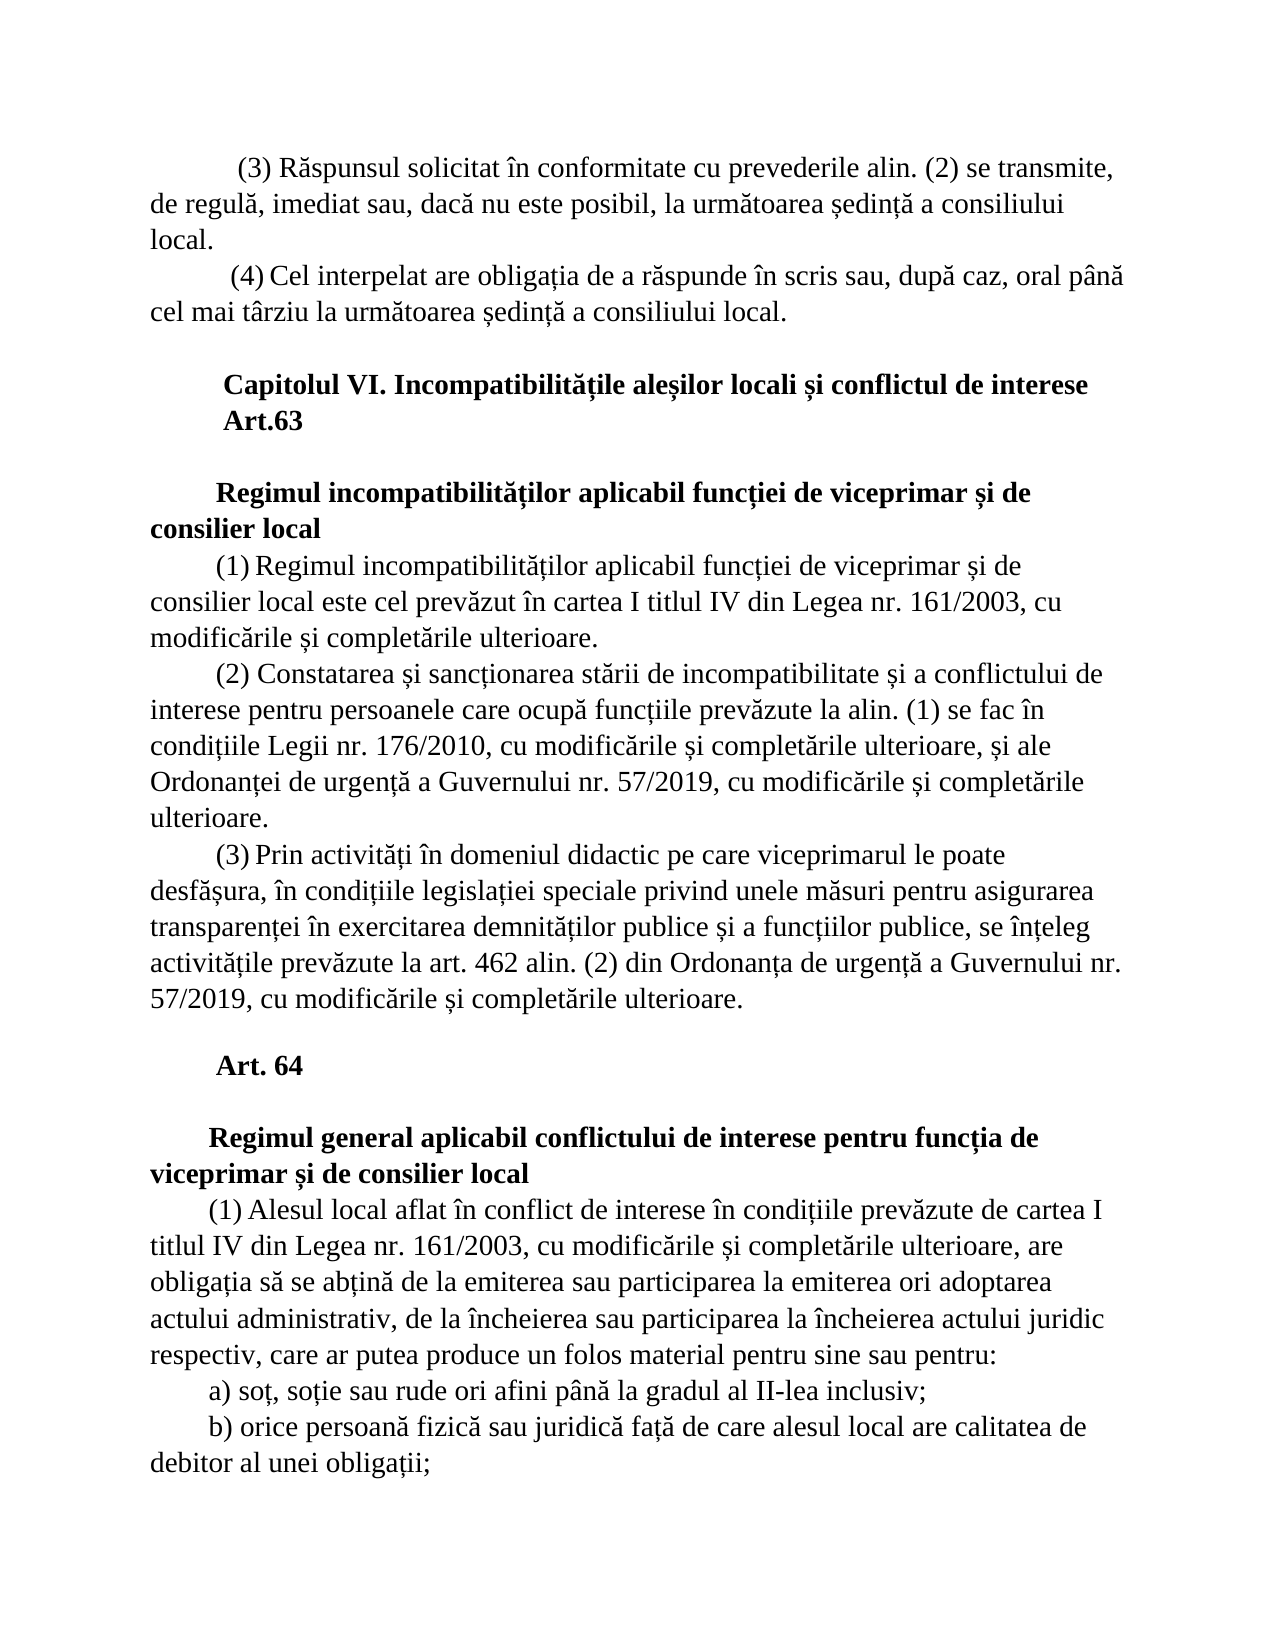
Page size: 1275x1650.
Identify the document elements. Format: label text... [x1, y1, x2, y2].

text (2) Constatarea și sancționarea stării de incompatibilitate și a conflictului de interese pentru persoanele care ocupă funcțiile prevăzute la alin. (1) se fac în condițiile Legii nr. 176/2010, cu modificările și completările ulterioare, și ale Ordonanței de urgență a Guvernului nr. 57/2019, cu modificările și completările ulterioare. [150, 656, 1125, 834]
text (1) Alesul local aflat în conflict de interese în condițiile prevăzute de cartea I titlul IV din Legea nr. 161/2003, cu modificările și completările ulterioare, are obligația să se abțină de la emiterea sau participarea la emiterea ori adoptarea actului administrativ, de la încheierea sau participarea la încheierea actului juridic respectiv, care ar putea produce un folos material pentru sine sau pentru: [150, 1192, 1125, 1370]
text (4) Cel interpelat are obligația de a răspunde în scris sau, după caz, oral până cel mai târziu la următoarea ședință a consiliului local. [150, 258, 1125, 328]
text Art.63 [150, 403, 1125, 437]
text (1) Regimul incompatibilităților aplicabil funcției de viceprimar și de consilier local este cel prevăzut în cartea I titlul IV din Legea nr. 161/2003, cu modificările și completările ulterioare. [150, 548, 1125, 653]
text b) orice persoană fizică sau juridică față de care alesul local are calitatea de debitor al unei obligații; [150, 1409, 1125, 1479]
text Regimul incompatibilităților aplicabil funcției de viceprimar și de consilier local [150, 475, 1125, 545]
text Regimul general aplicabil conflictului de interese pentru funcția de viceprimar și de consilier local [150, 1120, 1125, 1190]
text (3) Prin activități în domeniul didactic pe care viceprimarul le poate desfășura, în condițiile legislației speciale privind unele măsuri pentru asigurarea transparenței în exercitarea demnităților publice și a funcțiilor publice, se înțeleg activitățile prevăzute la art. 462 alin. (2) din Ordonanța de urgență a Guvernului nr. 57/2019, cu modificările și completările ulterioare. [150, 837, 1125, 1015]
text Capitolul VI. Incompatibilitățile aleșilor locali și conflictul de interese [150, 367, 1125, 400]
text Art. 64 [150, 1048, 1125, 1081]
text a) soț, soție sau rude ori afini până la gradul al II-lea inclusiv; [150, 1373, 1125, 1407]
text (3) Răspunsul solicitat în conformitate cu prevederile alin. (2) se transmite, de regulă, imediat sau, dacă nu este posibil, la următoarea ședință a consiliului local. [150, 150, 1125, 256]
